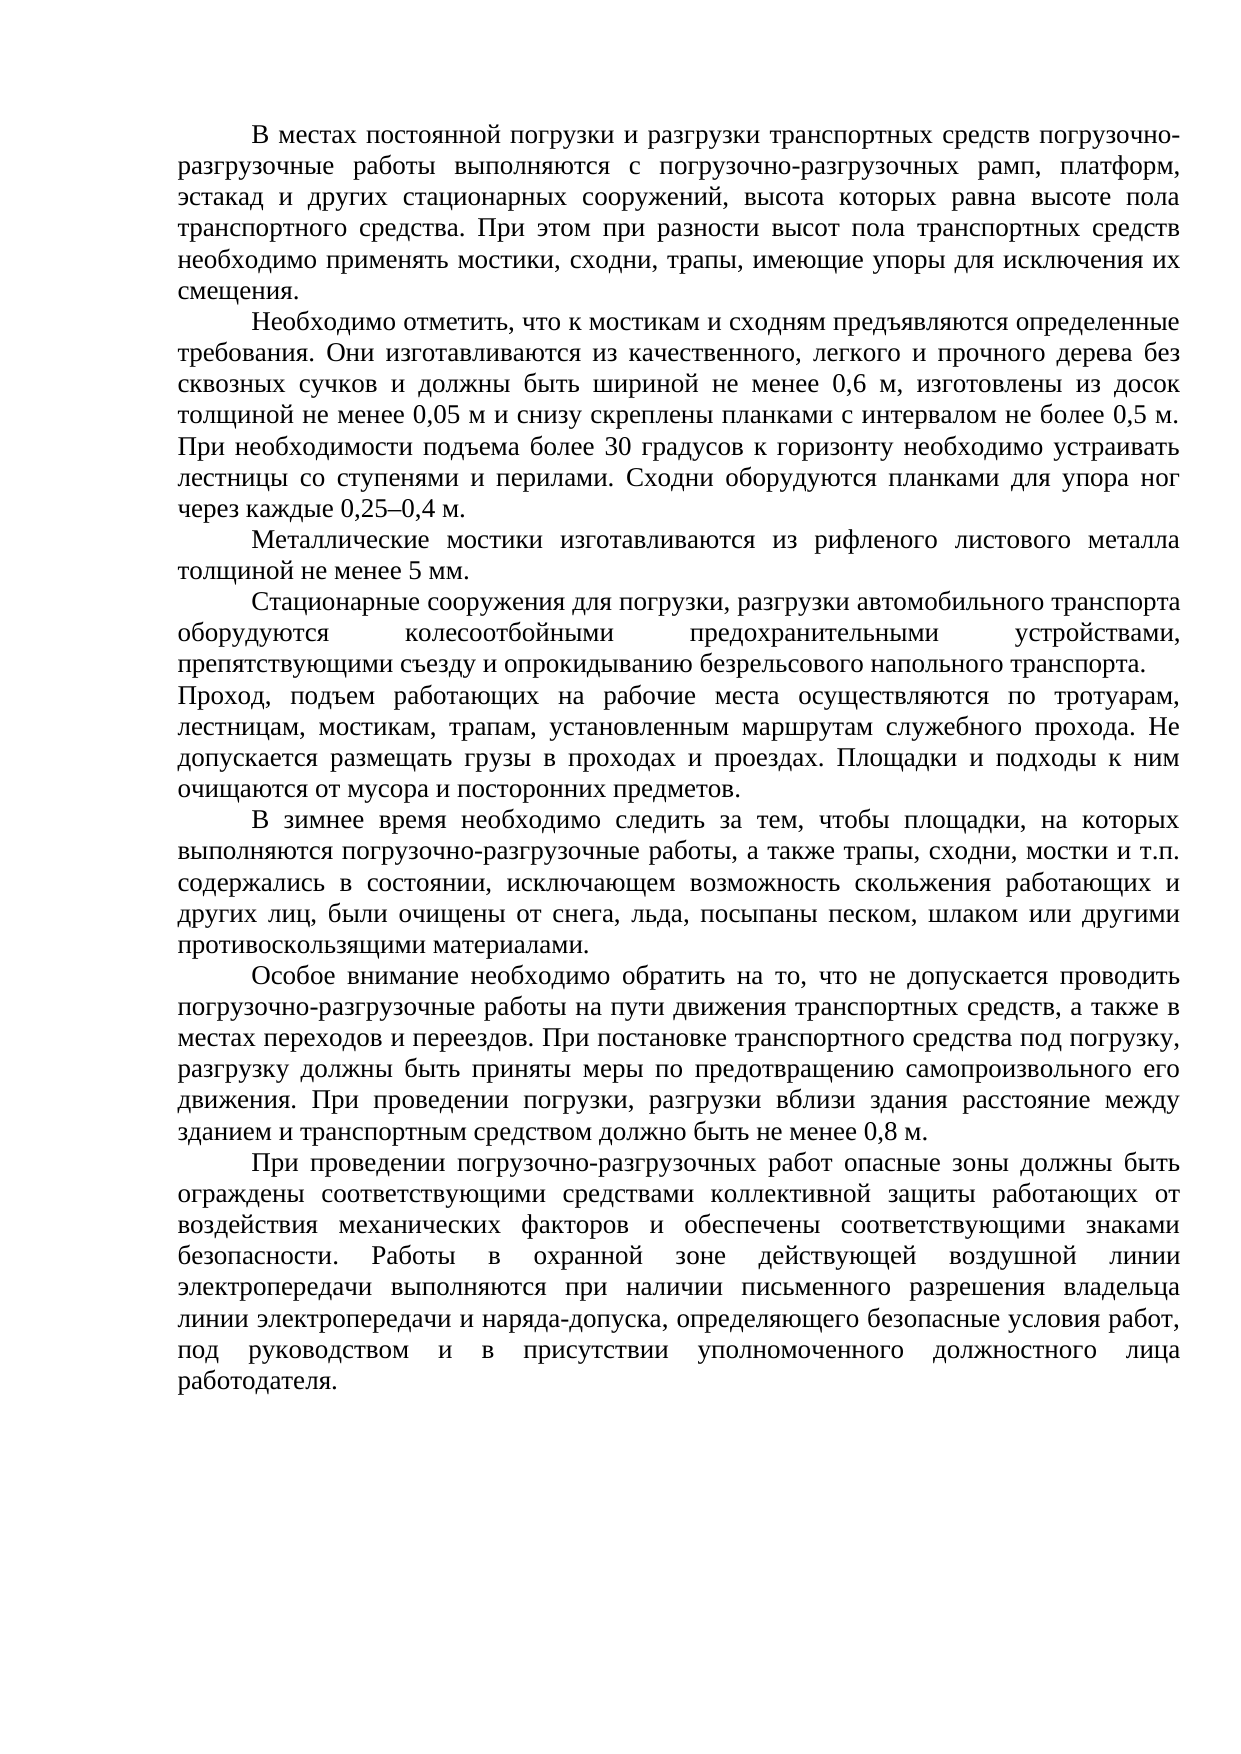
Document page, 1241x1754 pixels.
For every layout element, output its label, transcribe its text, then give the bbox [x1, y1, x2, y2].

text Необходимо отметить, что к мостикам и сходням предъявляются определенные требования. Они изготавливаются из качественного, легкого и прочного дерева без сквозных сучков и должны быть шириной не менее 0,6 м, изготовлены из досок толщиной не менее 0,05 м и снизу скреплены планками с интервалом не более 0,5 м. При необходимости подъема более 30 градусов к горизонту необходимо устраивать лестницы со ступенями и перилами. Сходни оборудуются планками для упора ног через каждые 0,25–0,4 м. [177, 305, 1181, 523]
text Стационарные сооружения для погрузки, разгрузки автомобильного транспорта оборудуются колесоотбойными предохранительными устройствами, препятствующими съезду и опрокидыванию безрельсового напольного транспорта. [177, 585, 1181, 679]
text В зимнее время необходимо следить за тем, чтобы площадки, на которых выполняются погрузочно-разгрузочные работы, а также трапы, сходни, мостки и т.п. содержались в состоянии, исключающем возможность скольжения работающих и других лиц, были очищены от снега, льда, посыпаны песком, шлаком или другими противоскользящими материалами. [177, 803, 1181, 959]
text При проведении погрузочно-разгрузочных работ опасные зоны должны быть ограждены соответствующими средствами коллективной защиты работающих от воздействия механических факторов и обеспечены соответствующими знаками безопасности. Работы в охранной зоне действующей воздушной линии электропередачи выполняются при наличии письменного разрешения владельца линии электропередачи и наряда-допуска, определяющего безопасные условия работ, под руководством и в присутствии уполномоченного должностного лица работодателя. [177, 1146, 1181, 1395]
text Проход, подъем работающих на рабочие места осуществляются по тротуарам, лестницам, мостикам, трапам, установленным маршрутам служебного прохода. Не допускается размещать грузы в проходах и проездах. Площадки и подходы к ним очищаются от мусора и посторонних предметов. [177, 679, 1181, 803]
text В местах постоянной погрузки и разгрузки транспортных средств погрузочно-разгрузочные работы выполняются с погрузочно-разгрузочных рамп, платформ, эстакад и других стационарных сооружений, высота которых равна высоте пола транспортного средства. При этом при разности высот пола транспортных средств необходимо применять мостики, сходни, трапы, имеющие упоры для исключения их смещения. [177, 118, 1181, 305]
text Особое внимание необходимо обратить на то, что не допускается проводить погрузочно-разгрузочные работы на пути движения транспортных средств, а также в местах переходов и переездов. При постановке транспортного средства под погрузку, разгрузку должны быть приняты меры по предотвращению самопроизвольного его движения. При проведении погрузки, разгрузки вблизи здания расстояние между зданием и транспортным средством должно быть не менее 0,8 м. [177, 959, 1181, 1146]
text Металлические мостики изготавливаются из рифленого листового металла толщиной не менее 5 мм. [177, 523, 1181, 585]
